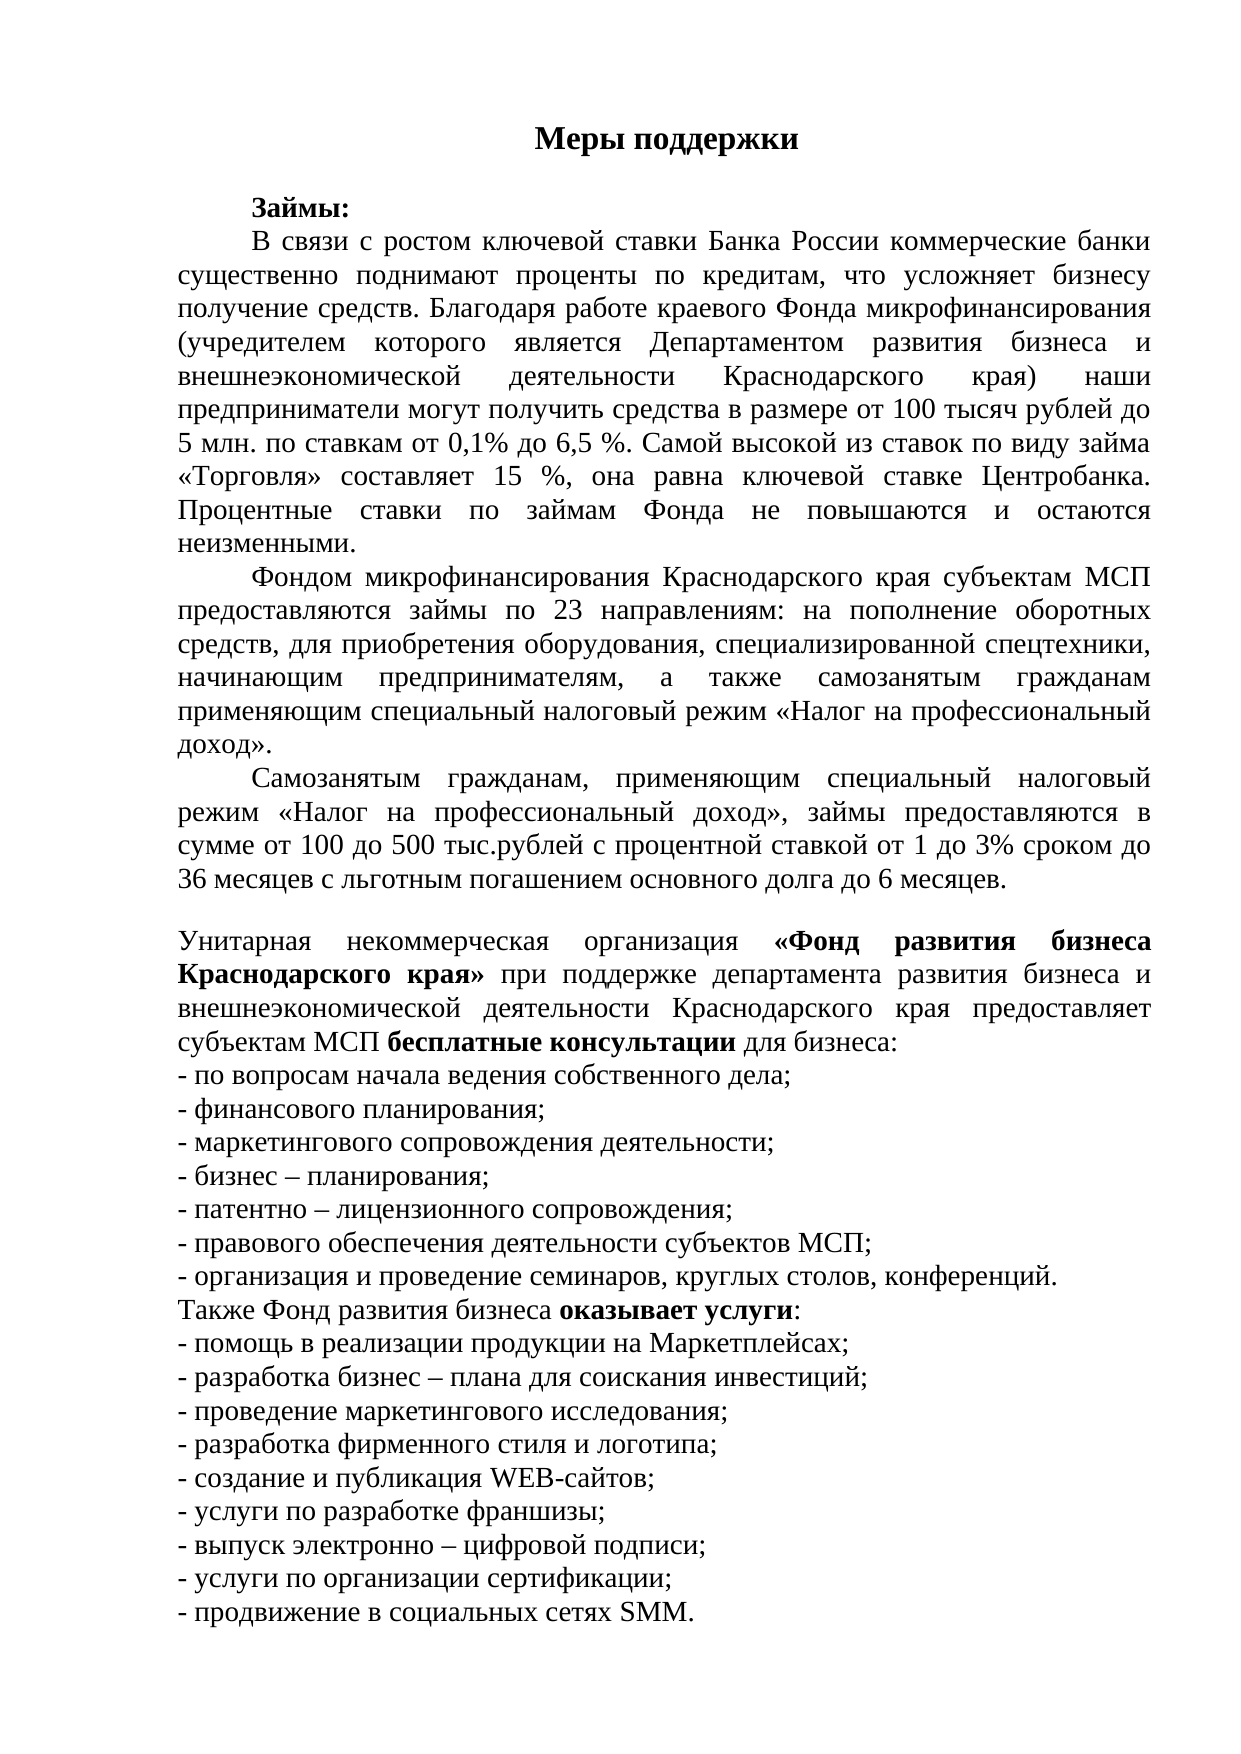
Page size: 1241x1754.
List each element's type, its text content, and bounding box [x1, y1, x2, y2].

text - услуги по разработке франшизы; [177, 1493, 1152, 1527]
text - проведение маркетингового исследования; [177, 1393, 1152, 1426]
text - продвижение в социальных сетях SMM. [177, 1594, 1152, 1627]
text - выпуск электронно – цифровой подписи; [177, 1527, 1152, 1560]
text Займы: [177, 190, 1152, 223]
text Меры поддержки [177, 118, 1152, 156]
text - услуги по организации сертификации; [177, 1560, 1152, 1594]
text В связи с ростом ключевой ставки Банка России коммерческие банки существенно поднимают проценты по кредитам, что усложняет бизнесу получение средств. Благодаря работе краевого Фонда микрофинансирования (учредителем которого является Департаментом развития бизнеса и внешнеэкономической деятельности Краснодарского края) наши предприниматели могут получить средства в размере от 100 тысяч рублей до 5 млн. по ставкам от 0,1% до 6,5 %. Самой высокой из ставок по виду займа «Торговля» составляет 15 %, она равна ключевой ставке Центробанка. Процентные ставки по займам Фонда не повышаются и остаются неизменными. [177, 223, 1152, 559]
text - финансового планирования; [177, 1091, 1152, 1124]
text - правового обеспечения деятельности субъектов МСП; [177, 1225, 1152, 1258]
text Самозанятым гражданам, применяющим специальный налоговый режим «Налог на профессиональный доход», займы предоставляются в сумме от 100 до 500 тыс.рублей с процентной ставкой от 1 до 3% сроком до 36 месяцев с льготным погашением основного долга до 6 месяцев. [177, 760, 1152, 894]
text - разработка фирменного стиля и логотипа; [177, 1426, 1152, 1460]
text - бизнес – планирования; [177, 1158, 1152, 1191]
text - помощь в реализации продукции на Маркетплейсах; [177, 1326, 1152, 1359]
text - создание и публикация WEB-сайтов; [177, 1460, 1152, 1493]
text - по вопросам начала ведения собственного дела; [177, 1057, 1152, 1091]
text - организация и проведение семинаров, круглых столов, конференций. [177, 1258, 1152, 1292]
text Фондом микрофинансирования Краснодарского края субъектам МСП предоставляются займы по 23 направлениям: на пополнение оборотных средств, для приобретения оборудования, специализированной спецтехники, начинающим предпринимателям, а также самозанятым гражданам применяющим специальный налоговый режим «Налог на профессиональный доход». [177, 559, 1152, 760]
text - маркетингового сопровождения деятельности; [177, 1124, 1152, 1158]
text Унитарная некоммерческая организация «Фонд развития бизнеса Краснодарского края» при поддержке департамента развития бизнеса и внешнеэкономической деятельности Краснодарского края предоставляет субъектам МСП бесплатные консультации для бизнеса: [177, 923, 1152, 1057]
text - патентно – лицензионного сопровождения; [177, 1191, 1152, 1225]
text Также Фонд развития бизнеса оказывает услуги: [177, 1292, 1152, 1326]
text - разработка бизнес – плана для соискания инвестиций; [177, 1359, 1152, 1393]
